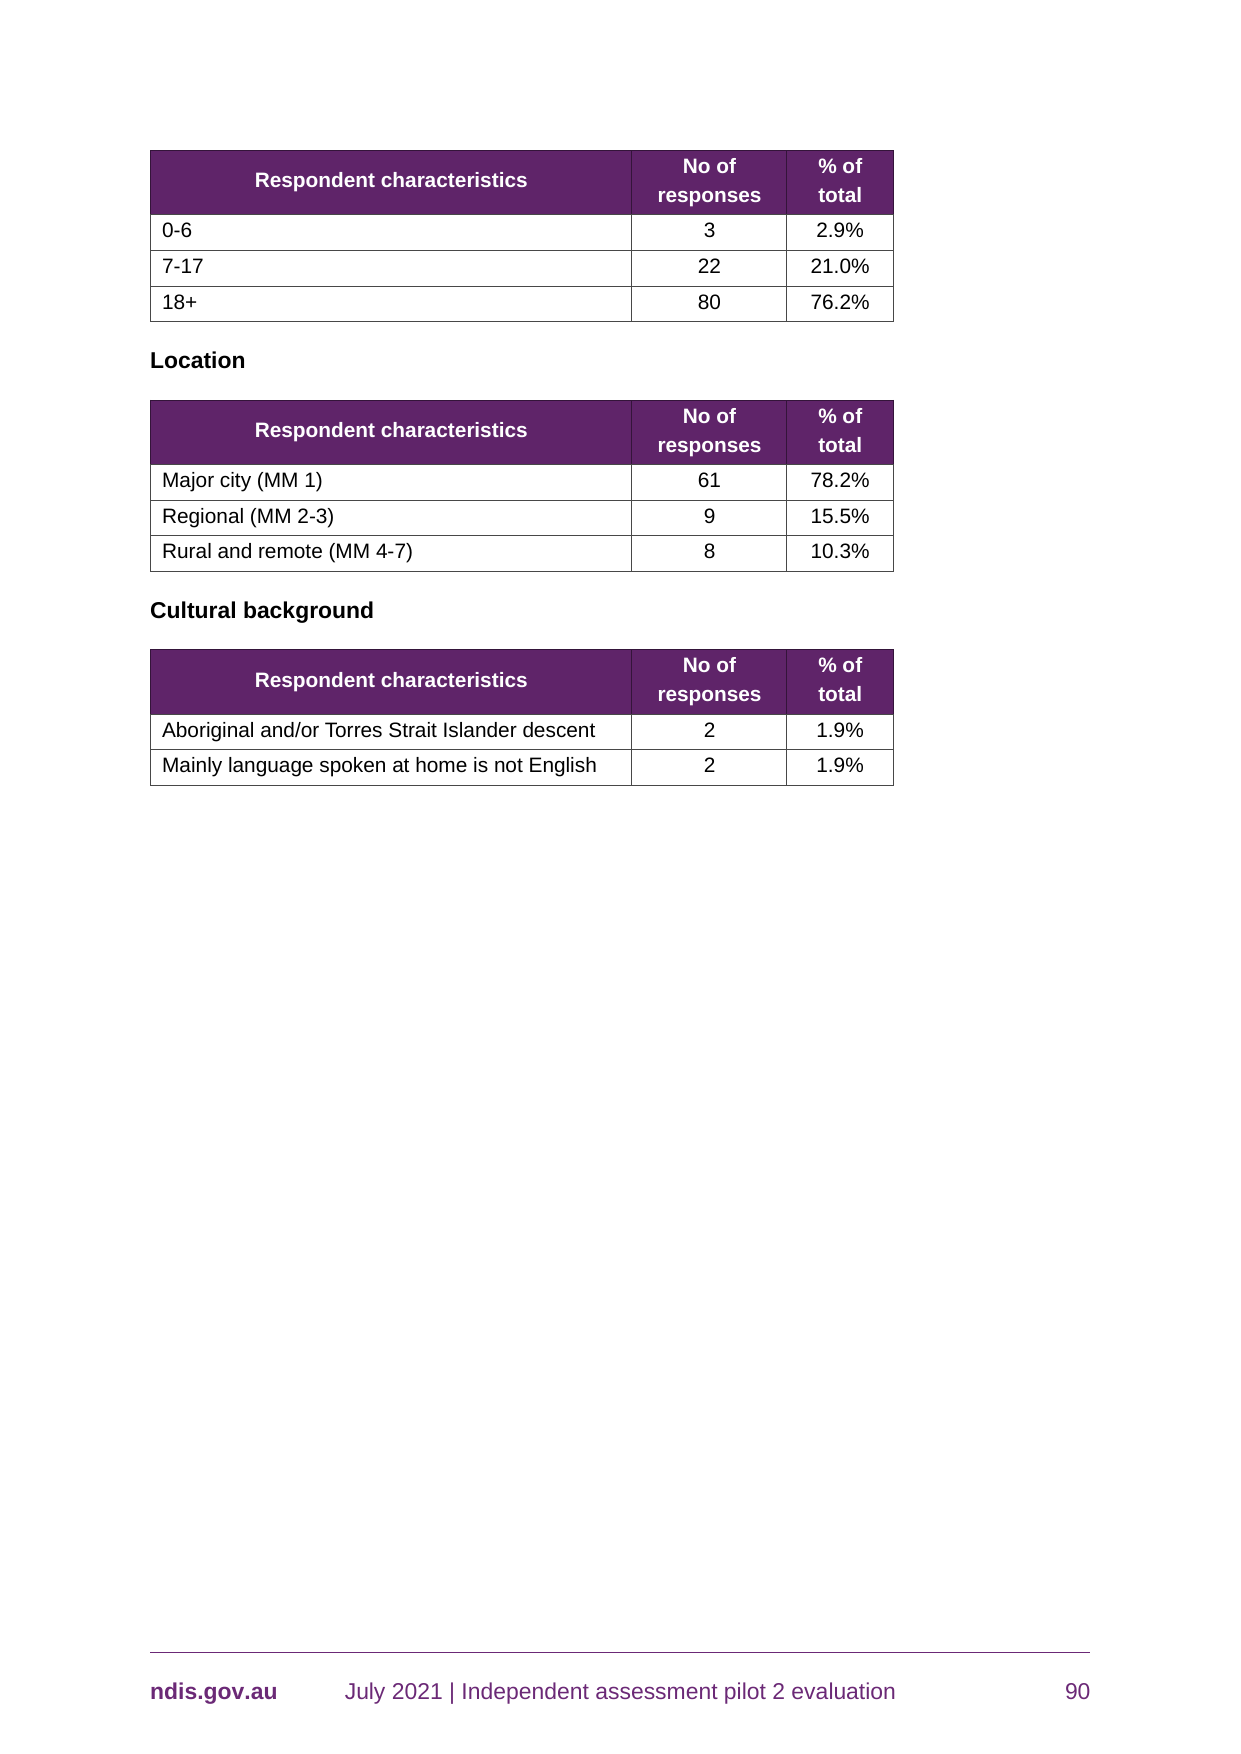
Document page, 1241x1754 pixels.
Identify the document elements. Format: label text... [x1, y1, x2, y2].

table_cell 10.3% [787, 536, 893, 571]
table_header Respondent characteristics [151, 650, 631, 714]
table_cell Regional (MM 2-3) [151, 501, 631, 535]
table_cell Major city (MM 1) [151, 465, 631, 500]
table_cell Aboriginal and/or Torres Strait Islander descent [151, 715, 631, 749]
table_cell 22 [632, 251, 786, 286]
table_header No of responses [632, 650, 786, 714]
table_cell 15.5% [787, 501, 893, 535]
table_cell 7-17 [151, 251, 631, 286]
table_header % of total [787, 401, 893, 464]
table_cell 1.9% [787, 750, 893, 785]
table_cell 1.9% [787, 715, 893, 749]
table_cell 2 [632, 715, 786, 749]
table_cell 2 [632, 750, 786, 785]
table_cell 61 [632, 465, 786, 500]
table_cell 21.0% [787, 251, 893, 286]
table_cell Mainly language spoken at home is not English [151, 750, 631, 785]
table_cell 0-6 [151, 215, 631, 250]
table_cell 2.9% [787, 215, 893, 250]
table_cell 9 [632, 501, 786, 535]
table_header No of responses [632, 401, 786, 464]
table_header Respondent characteristics [151, 151, 631, 214]
table_cell 76.2% [787, 287, 893, 321]
table_cell Rural and remote (MM 4-7) [151, 536, 631, 571]
table_header No of responses [632, 151, 786, 214]
table_cell 80 [632, 287, 786, 321]
table_cell 8 [632, 536, 786, 571]
table_cell 3 [632, 215, 786, 250]
table_cell 18+ [151, 287, 631, 321]
table_cell 78.2% [787, 465, 893, 500]
text Cultural background [150, 597, 1090, 623]
table_header % of total [787, 650, 893, 714]
table_header Respondent characteristics [151, 401, 631, 464]
text Location [150, 347, 1090, 374]
table_header % of total [787, 151, 893, 214]
